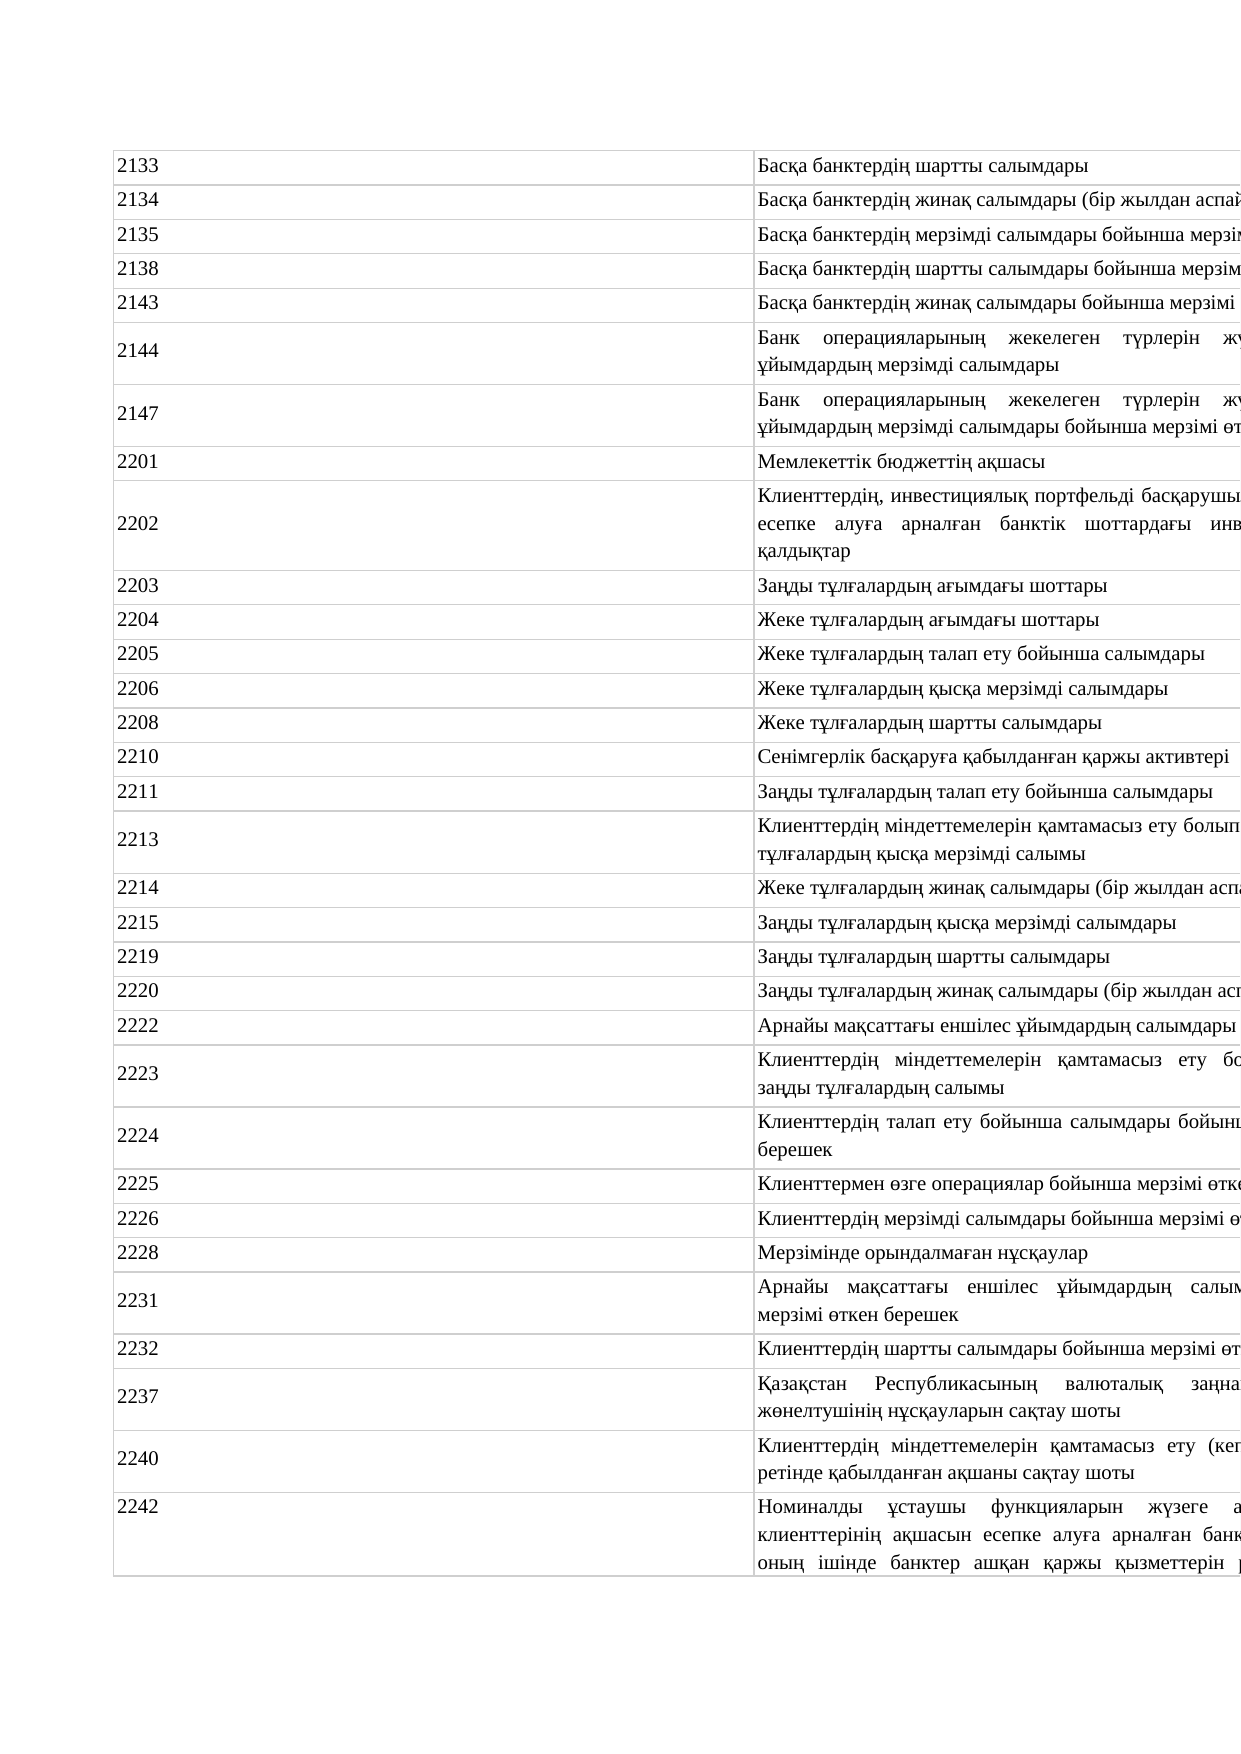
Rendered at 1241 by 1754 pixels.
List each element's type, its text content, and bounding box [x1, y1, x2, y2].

table_cell 2214 [114, 874, 753, 907]
table_cell Басқа банктердің шартты салымдары бойынша мерзімі өткен берешек [755, 254, 1240, 287]
table_cell 2232 [114, 1335, 753, 1368]
table_cell 2228 [114, 1238, 753, 1271]
table_cell 2144 [114, 323, 753, 384]
table_cell Басқа банктердің шартты салымдары [755, 151, 1240, 184]
table_cell Мерзімінде орындалмаған нұсқаулар [755, 1238, 1240, 1271]
table_cell Заңды тұлғалардың жинақ салымдары (бір жылдан аспайтын) [755, 977, 1240, 1010]
table_cell Басқа банктердің мерзімді салымдары бойынша мерзімі өткен берешек [755, 220, 1240, 253]
table_cell 2219 [114, 943, 753, 976]
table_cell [755, 1493, 1240, 1575]
table_cell 2220 [114, 977, 753, 1010]
table_cell Заңды тұлғалардың ағымдағы шоттары [755, 571, 1240, 604]
table_cell Клиенттердің міндеттемелерін қамтамасыз ету болып табылатын жеке тұлғалардың қысқа мерзімді салымы [755, 812, 1240, 872]
table_cell Клиенттермен өзге операциялар бойынша мерзімі өткен берешек [755, 1170, 1240, 1203]
table_cell 2226 [114, 1204, 753, 1237]
table_cell 2208 [114, 709, 753, 742]
table_cell 2206 [114, 674, 753, 707]
table_cell Арнайы мақсаттағы еншілес ұйымдардың салымдары [755, 1011, 1240, 1044]
table_cell Жеке тұлғалардың ағымдағы шоттары [755, 605, 1240, 638]
table_cell 2223 [114, 1046, 753, 1106]
table_cell 2237 [114, 1369, 753, 1430]
table_cell 2138 [114, 254, 753, 287]
table_cell Қазақстан Республикасының валюталық заңнамасына сәйкес жөнелтушінің нұсқауларын сақтау шоты [755, 1369, 1240, 1430]
table_cell 2201 [114, 447, 753, 480]
table_cell Заңды тұлғалардың қысқа мерзімді салымдары [755, 908, 1240, 941]
table_cell 2222 [114, 1011, 753, 1044]
table_cell 2147 [114, 385, 753, 446]
table_cell Банк операцияларының жекелеген түрлерін жүзеге асыратын ұйымдардың мерзімді салымдары бойынша мерзімі өткен берешек [755, 385, 1240, 446]
table_cell 2211 [114, 777, 753, 810]
table_cell 2135 [114, 220, 753, 253]
table_cell 2205 [114, 640, 753, 673]
table_cell 2203 [114, 571, 753, 604]
table_cell 2215 [114, 908, 753, 941]
table_cell Жеке тұлғалардың қысқа мерзімді салымдары [755, 674, 1240, 707]
table_cell Клиенттердiң мiндеттемелерiн қамтамасыз ету (кепiлзат, кепiлақы) ретiнде қабылданған ақшаны сақтау шоты [755, 1431, 1240, 1492]
table_cell Клиенттердің, инвестициялық портфельді басқарушылардың ақшасын есепке алуға арналған банктік шоттардағы инвестицияланбаған қалдықтар [755, 481, 1240, 570]
table_cell 2204 [114, 605, 753, 638]
table_cell 2143 [114, 289, 753, 322]
table_cell Клиенттердің талап ету бойынша салымдары бойынша мерзімі өткен берешек [755, 1108, 1240, 1168]
table_cell 2225 [114, 1170, 753, 1203]
table_cell 2202 [114, 481, 753, 570]
table_cell 2213 [114, 812, 753, 872]
table_cell 2134 [114, 186, 753, 219]
table_cell Клиенттердің шартты салымдары бойынша мерзімі өткен берешек [755, 1335, 1240, 1368]
table_cell 2210 [114, 743, 753, 776]
table_cell Заңды тұлғалардың талап ету бойынша салымдары [755, 777, 1240, 810]
table_cell Клиенттердің мерзімді салымдары бойынша мерзімі өткен берешек [755, 1204, 1240, 1237]
table_cell Жеке тұлғалардың талап ету бойынша салымдары [755, 640, 1240, 673]
table_cell Арнайы мақсаттағы еншілес ұйымдардың салымдары бойынша мерзімі өткен берешек [755, 1273, 1240, 1333]
table_cell Басқа банктердің жинақ салымдары (бір жылдан аспайтын) [755, 186, 1240, 219]
table_cell Клиенттердің міндеттемелерін қамтамасыз ету болып табылатын заңды тұлғалардың салымы [755, 1046, 1240, 1106]
table_cell 2224 [114, 1108, 753, 1168]
table_cell 2240 [114, 1431, 753, 1492]
table_cell 2242 [114, 1493, 753, 1575]
table_cell Мемлекеттік бюджеттің ақшасы [755, 447, 1240, 480]
table_cell 2231 [114, 1273, 753, 1333]
table_cell Банк операцияларының жекелеген түрлерін жүзеге асыратын ұйымдардың мерзімді салымдары [755, 323, 1240, 384]
table_cell Жеке тұлғалардың жинақ салымдары (бір жылдан аспайтын) [755, 874, 1240, 907]
table_cell Заңды тұлғалардың шартты салымдары [755, 943, 1240, 976]
table_cell Сенімгерлік басқаруға қабылданған қаржы активтері [755, 743, 1240, 776]
table_cell Жеке тұлғалардың шартты салымдары [755, 709, 1240, 742]
table_cell Басқа банктердің жинақ салымдары бойынша мерзімі өткен берешек [755, 289, 1240, 322]
table_cell 2133 [114, 151, 753, 184]
